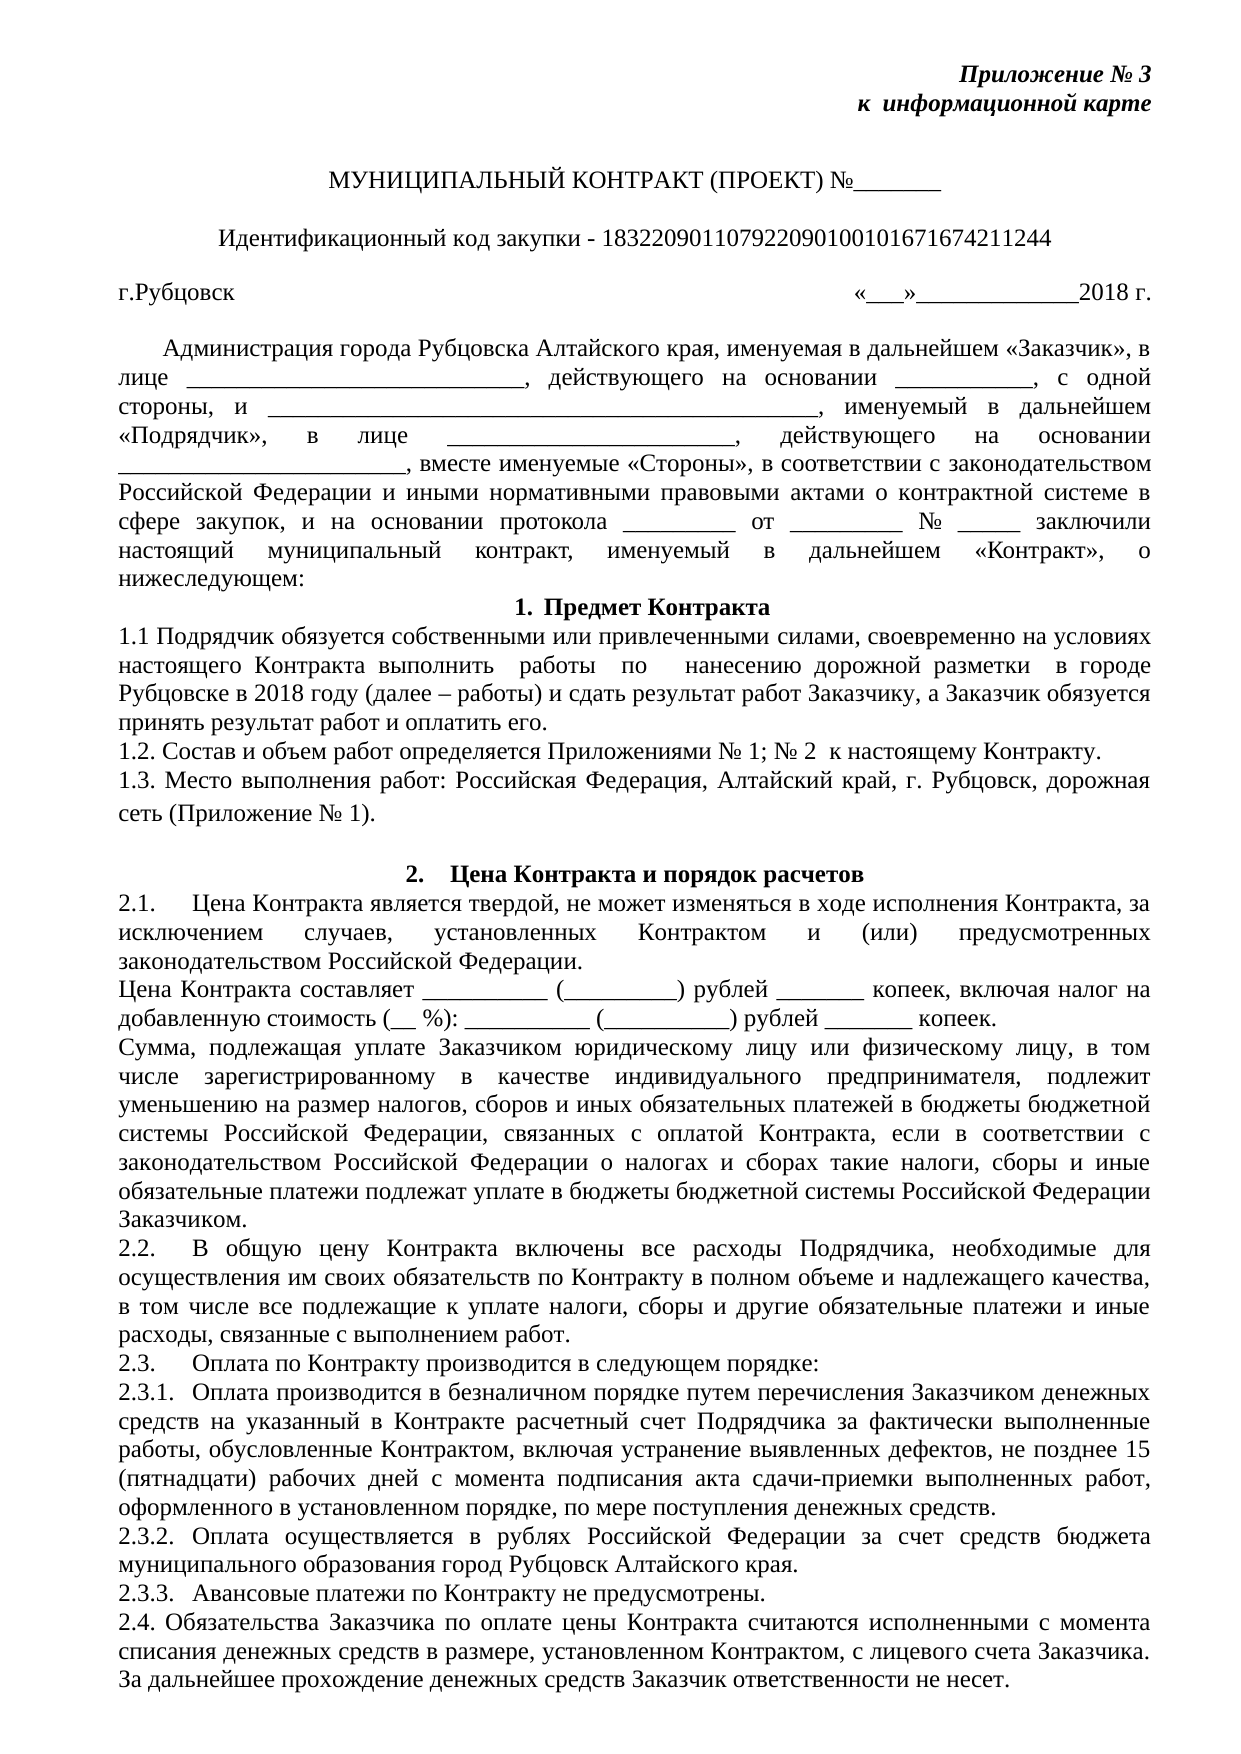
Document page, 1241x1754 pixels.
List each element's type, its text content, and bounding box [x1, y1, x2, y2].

text 1.1 Подрядчик обязуется собственными или привлеченными силами, своевременно на условиях настоящего Контракта выполнить работы по нанесению дорожной разметки в городе Рубцовске в 2018 году (далее – работы) и сдать результат работ Заказчику, а Заказчик обязуется принять результат работ и оплатить его. [118, 621, 1152, 736]
list В общую цену Контракта включены все расходы Подрядчика, необходимые для осуществления им своих обязательств по Контракту в полном объеме и надлежащего качества, в том числе все подлежащие к уплате налоги, сборы и другие обязательные платежи и иные расходы, связанные с выполнением работ. [118, 1233, 1152, 1348]
list Оплата производится в безналичном порядке путем перечисления Заказчиком денежных средств на указанный в Контракте расчетный счет Подрядчика за фактически выполненные работы, обусловленные Контрактом, включая устранение выявленных дефектов, не позднее 15 (пятнадцати) рабочих дней с момента подписания акта сдачи-приемки выполненных работ, оформленного в установленном порядке, по мере поступления денежных средств. [118, 1377, 1152, 1521]
text Цена Контракта составляет __________ (_________) рублей _______ копеек, включая налог на добавленную стоимость (__ %): __________ (__________) рублей _______ копеек. [118, 974, 1152, 1032]
list Цена Контракта и порядок расчетов [118, 859, 1152, 888]
text 2.4. Обязательства Заказчика по оплате цены Контракта считаются исполненными с момента списания денежных средств в размере, установленном Контрактом, с лицевого счета Заказчика. За дальнейшее прохождение денежных средств Заказчик ответственности не несет. [118, 1607, 1152, 1693]
list Оплата по Контракту производится в следующем порядке: [118, 1348, 1152, 1377]
text Идентификационный код закупки - 183220901107922090100101671674211244 [118, 223, 1152, 252]
text Приложение № 3 [118, 59, 1152, 88]
text к информационной карте [118, 88, 1152, 117]
text г.Рубцовск «___»_____________2018 г. [118, 277, 1152, 333]
text Администрация города Рубцовска Алтайского края, именуемая в дальнейшем «Заказчик», в лице ___________________________, действующего на основании ___________, с одной стороны, и ____________________________________________, именуемый в дальнейшем «Подрядчик», в лице _______________________, действующего на основании _______________________, вместе именуемые «Стороны», в соответствии с законодательством Российской Федерации и иными нормативными правовыми актами о контрактной системе в сфере закупок, и на основании протокола _________ от _________ № _____ заключили настоящий муниципальный контракт, именуемый в дальнейшем «Контракт», о нижеследующем: [118, 333, 1152, 592]
text Сумма, подлежащая уплате Заказчиком юридическому лицу или физическому лицу, в том числе зарегистрированному в качестве индивидуального предпринимателя, подлежит уменьшению на размер налогов, сборов и иных обязательных платежей в бюджеты бюджетной системы Российской Федерации, связанных с оплатой Контракта, если в соответствии с законодательством Российской Федерации о налогах и сборах такие налоги, сборы и иные обязательные платежи подлежат уплате в бюджеты бюджетной системы Российской Федерации Заказчиком. [118, 1032, 1152, 1233]
text МУНИЦИПАЛЬНЫЙ КОНТРАКТ (ПРОЕКТ) №_______ [118, 165, 1152, 194]
list Предмет Контракта [133, 592, 1152, 621]
text 1.3. Место выполнения работ: Российская Федерация, Алтайский край, г. Рубцовск, дорожная сеть (Приложение № 1). [118, 765, 1152, 827]
list Цена Контракта является твердой, не может изменяться в ходе исполнения Контракта, за исключением случаев, установленных Контрактом и (или) предусмотренных законодательством Российской Федерации. [118, 888, 1152, 974]
text 1.2. Состав и объем работ определяется Приложениями № 1; № 2 к настоящему Контракту. [118, 736, 1152, 765]
list Оплата осуществляется в рублях Российской Федерации за счет средств бюджета муниципального образования город Рубцовск Алтайского края. [118, 1521, 1152, 1578]
list Авансовые платежи по Контракту не предусмотрены. [118, 1578, 1152, 1607]
